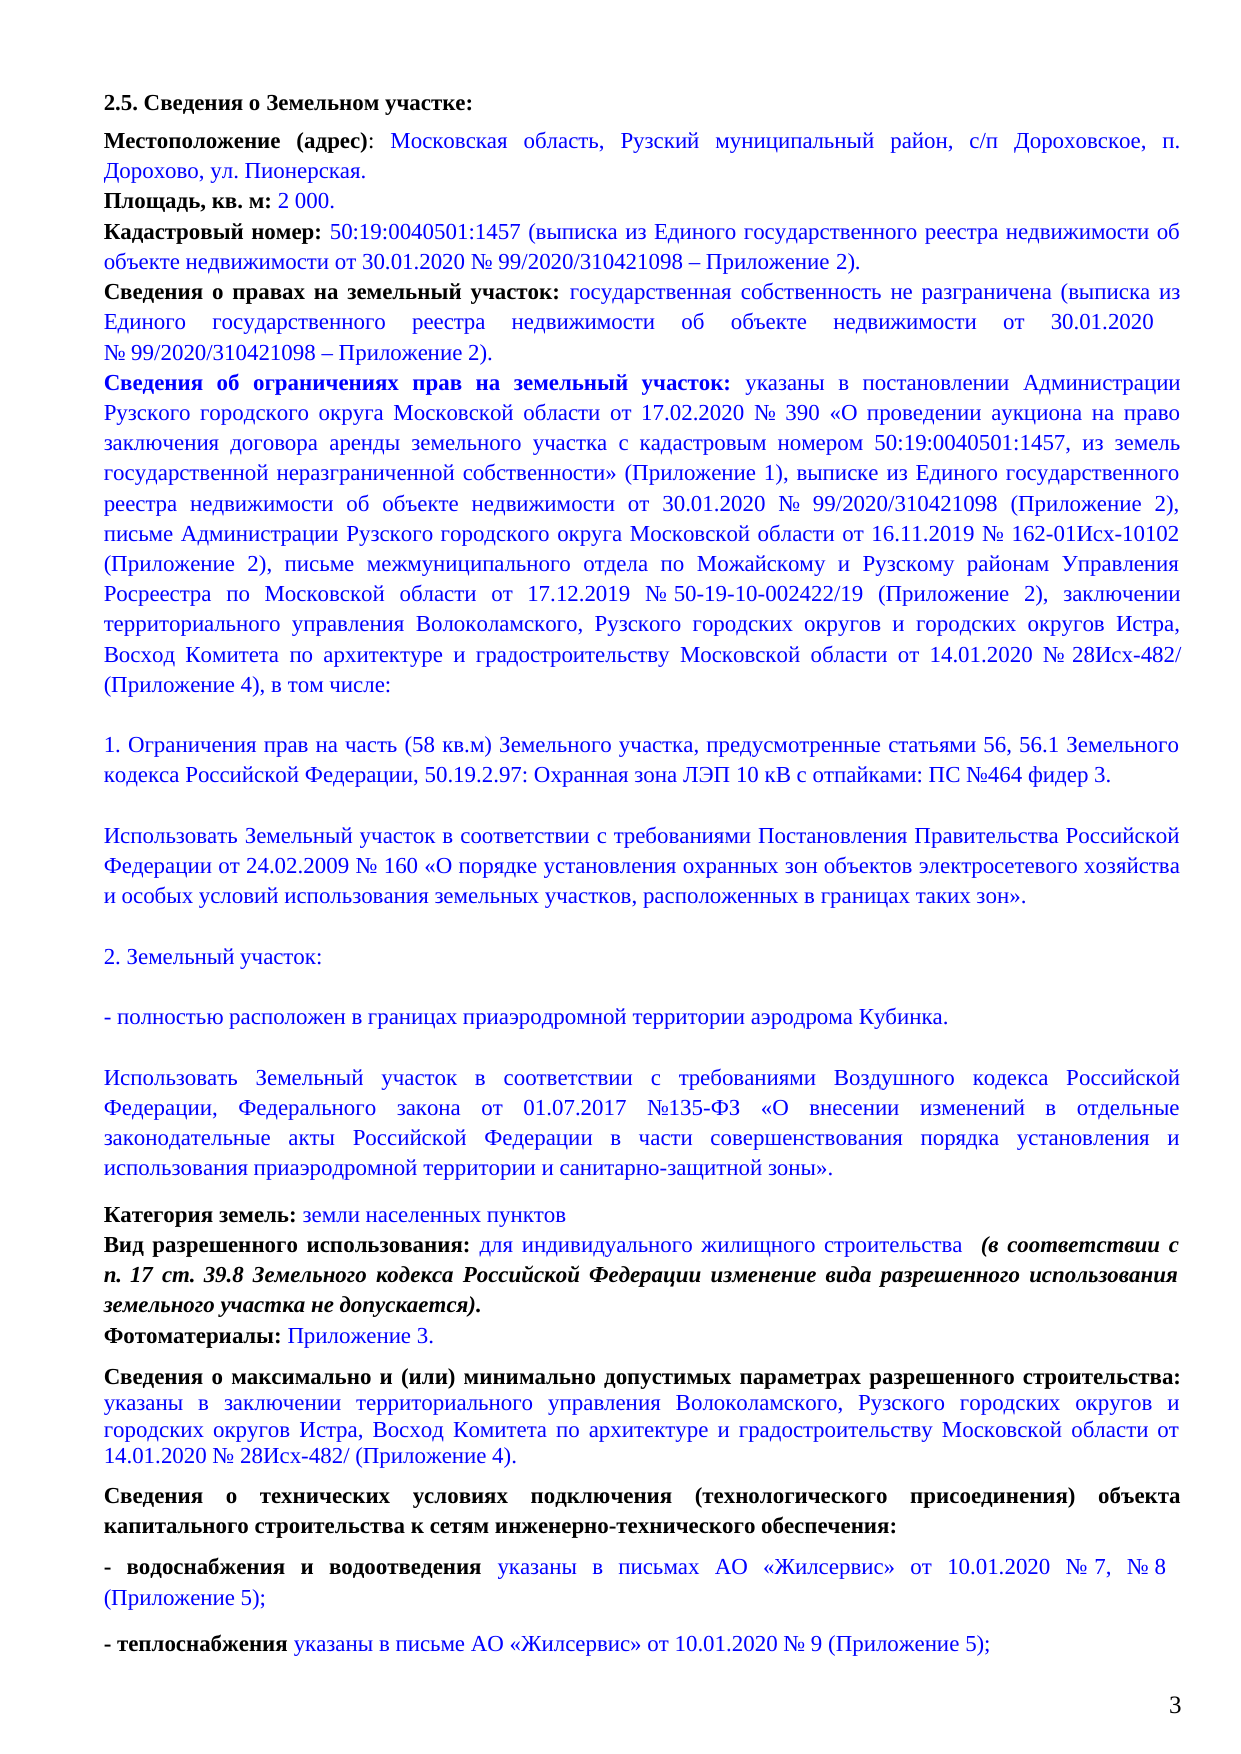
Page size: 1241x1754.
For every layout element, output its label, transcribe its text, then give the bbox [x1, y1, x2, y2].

text - полностью расположен в границах приаэродромной территории аэродрома Кубинка. [103, 1003, 1181, 1029]
text Вид разрешенного использования: для индивидуального жилищного строительства (в соответствии с п. 17 ст. 39.8 Земельного кодекса Российской Федерации изменение вида разрешенного использования земельного участка не допускается). [103, 1231, 1181, 1318]
text Сведения о максимально и (или) минимально допустимых параметрах разрешенного строительства: указаны в заключении территориального управления Волоколамского, Рузского городских округов и городских округов Истра, Восход Комитета по архитектуре и градостроительству Московской области от 14.01.2020 № 28Исх-482/ (Приложение 4). [103, 1363, 1181, 1468]
text Сведения об ограничениях прав на земельный участок: указаны в постановлении Администрации Рузского городского округа Московской области от 17.02.2020 № 390 «О проведении аукциона на право заключения договора аренды земельного участка с кадастровым номером 50:19:0040501:1457, из земель государственной неразграниченной собственности» (Приложение 1), выписке из Единого государственного реестра недвижимости об объекте недвижимости от 30.01.2020 № 99/2020/310421098 (Приложение 2), письме Администрации Рузского городского округа Московской области от 16.11.2019 № 162-01Исх-10102 (Приложение 2), письме межмуниципального отдела по Можайскому и Рузскому районам Управления Росреестра по Московской области от 17.12.2019 № 50-19-10-002422/19 (Приложение 2), заключении территориального управления Волоколамского, Рузского городских округов и городских округов Истра, Восход Комитета по архитектуре и градостроительству Московской области от 14.01.2020 № 28Исх-482/ (Приложение 4), в том числе: [103, 369, 1181, 697]
text - водоснабжения и водоотведения указаны в письмах АО «Жилсервис» от 10.01.2020 № 7, № 8 (Приложение 5); [103, 1553, 1181, 1610]
text Категория земель: земли населенных пунктов [103, 1201, 1181, 1227]
text Использовать Земельный участок в соответствии с требованиями Воздушного кодекса Российской Федерации, Федерального закона от 01.07.2017 №135-ФЗ «О внесении изменений в отдельные законодательные акты Российской Федерации в части совершенствования порядка установления и использования приаэродромной территории и санитарно-защитной зоны». [103, 1064, 1181, 1181]
text Местоположение (адрес): Московская область, Рузский муниципальный район, с/п Дороховское, п. Дорохово, ул. Пионерская. [103, 127, 1181, 184]
text 2.5. Сведения о Земельном участке: [103, 89, 1181, 115]
text Фотоматериалы: Приложение 3. [103, 1322, 1181, 1348]
text - теплоснабжения указаны в письме АО «Жилсервис» от 10.01.2020 № 9 (Приложение 5); [103, 1630, 1181, 1657]
text Сведения о правах на земельный участок: государственная собственность не разграничена (выписка из Единого государственного реестра недвижимости об объекте недвижимости от 30.01.2020 № 99/2020/310421098 – Приложение 2). [103, 278, 1181, 365]
text Кадастровый номер: 50:19:0040501:1457 (выписка из Единого государственного реестра недвижимости об объекте недвижимости от 30.01.2020 № 99/2020/310421098 – Приложение 2). [103, 218, 1181, 274]
text 2. Земельный участок: [103, 943, 1181, 969]
text Площадь, кв. м: 2 000. [103, 188, 1181, 214]
text Сведения о технических условиях подключения (технологического присоединения) объекта капитального строительства к сетям инженерно-технического обеспечения: [103, 1482, 1181, 1539]
text 1. Ограничения прав на часть (58 кв.м) Земельного участка, предусмотренные статьями 56, 56.1 Земельного кодекса Российской Федерации, 50.19.2.97: Охранная зона ЛЭП 10 кВ с отпайками: ПС №464 фидер 3. [103, 731, 1181, 788]
text Использовать Земельный участок в соответствии с требованиями Постановления Правительства Российской Федерации от 24.02.2009 № 160 «О порядке установления охранных зон объектов электросетевого хозяйства и особых условий использования земельных участков, расположенных в границах таких зон». [103, 822, 1181, 909]
